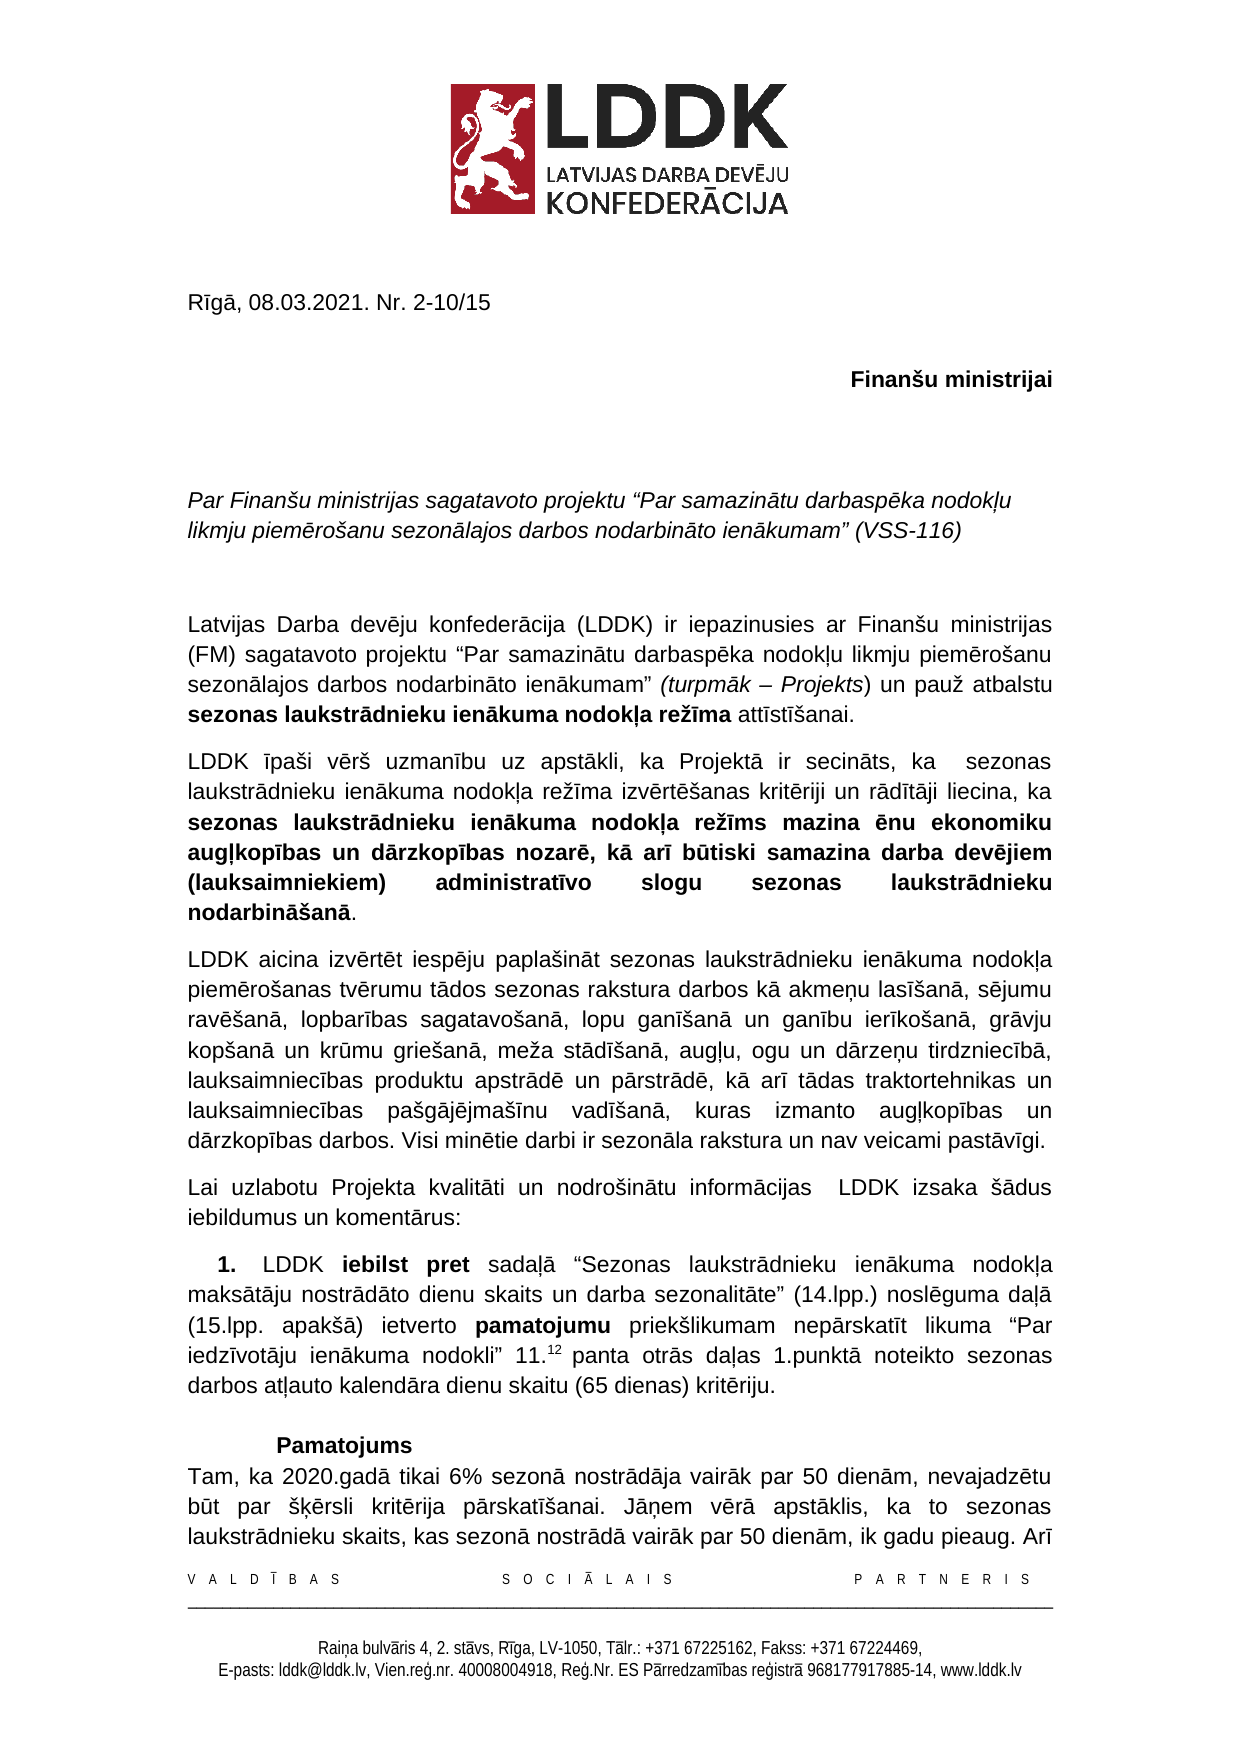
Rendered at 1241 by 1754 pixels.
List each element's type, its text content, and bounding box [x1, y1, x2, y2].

text Lai uzlabotu Projekta kvalitāti un nodrošinātu informācijas LDDK izsaka šādus iebildumus un komentārus: [187, 1174, 1053, 1231]
list Pamatojums [276, 1432, 1053, 1459]
text Rīgā, 08.03.2021. Nr. 2-10/15 [187, 289, 1053, 315]
list Par Finanšu ministrijas sagatavoto projektu “Par samazinātu darbaspēka nodokļu likmju piemērošanu sezonālajos darbos nodarbināto ienākumam” (VSS-116) [187, 487, 1053, 543]
list LDDK iebilst pret sadaļā “Sezonas laukstrādnieku ienākuma nodokļa maksātāju nostrādāto dienu skaits un darba sezonalitāte” (14.lpp.) noslēguma daļā (15.lpp. apakšā) ietverto pamatojumu priekšlikumam nepārskatīt likuma “Par iedzīvotāju ienākuma nodokli” 11.12 panta otrās daļas 1.punktā noteikto sezonas darbos atļauto kalendāra dienu skaitu (65 dienas) kritēriju. [187, 1251, 1053, 1398]
text LDDK īpaši vērš uzmanību uz apstākli, ka Projektā ir secināts, ka sezonas laukstrādnieku ienākuma nodokļa režīma izvērtēšanas kritēriji un rādītāji liecina, ka sezonas laukstrādnieku ienākuma nodokļa režīms mazina ēnu ekonomiku augļkopības un dārzkopības nozarē, kā arī būtiski samazina darba devējiem (lauksaimniekiem) administratīvo slogu sezonas laukstrādnieku nodarbināšanā. [187, 748, 1053, 926]
text LDDK aicina izvērtēt iespēju paplašināt sezonas laukstrādnieku ienākuma nodokļa piemērošanas tvērumu tādos sezonas rakstura darbos kā akmeņu lasīšanā, sējumu ravēšanā, lopbarības sagatavošanā, lopu ganīšanā un ganību ierīkošanā, grāvju kopšanā un krūmu griešanā, meža stādīšanā, augļu, ogu un dārzeņu tirdzniecībā, lauksaimniecības produktu apstrādē un pārstrādē, kā arī tādas traktortehnikas un lauksaimniecības pašgājējmašīnu vadīšanā, kuras izmanto augļkopības un dārzkopības darbos. Visi minētie darbi ir sezonāla rakstura un nav veicami pastāvīgi. [187, 946, 1053, 1154]
text Latvijas Darba devēju konfederācija (LDDK) ir iepazinusies ar Finanšu ministrijas (FM) sagatavoto projektu “Par samazinātu darbaspēka nodokļu likmju piemērošanu sezonālajos darbos nodarbināto ienākumam” (turpmāk – Projekts) un pauž atbalstu sezonas laukstrādnieku ienākuma nodokļa režīma attīstīšanai. [187, 611, 1053, 728]
text Finanšu ministrijai [187, 366, 1053, 392]
picture [450, 84, 788, 214]
